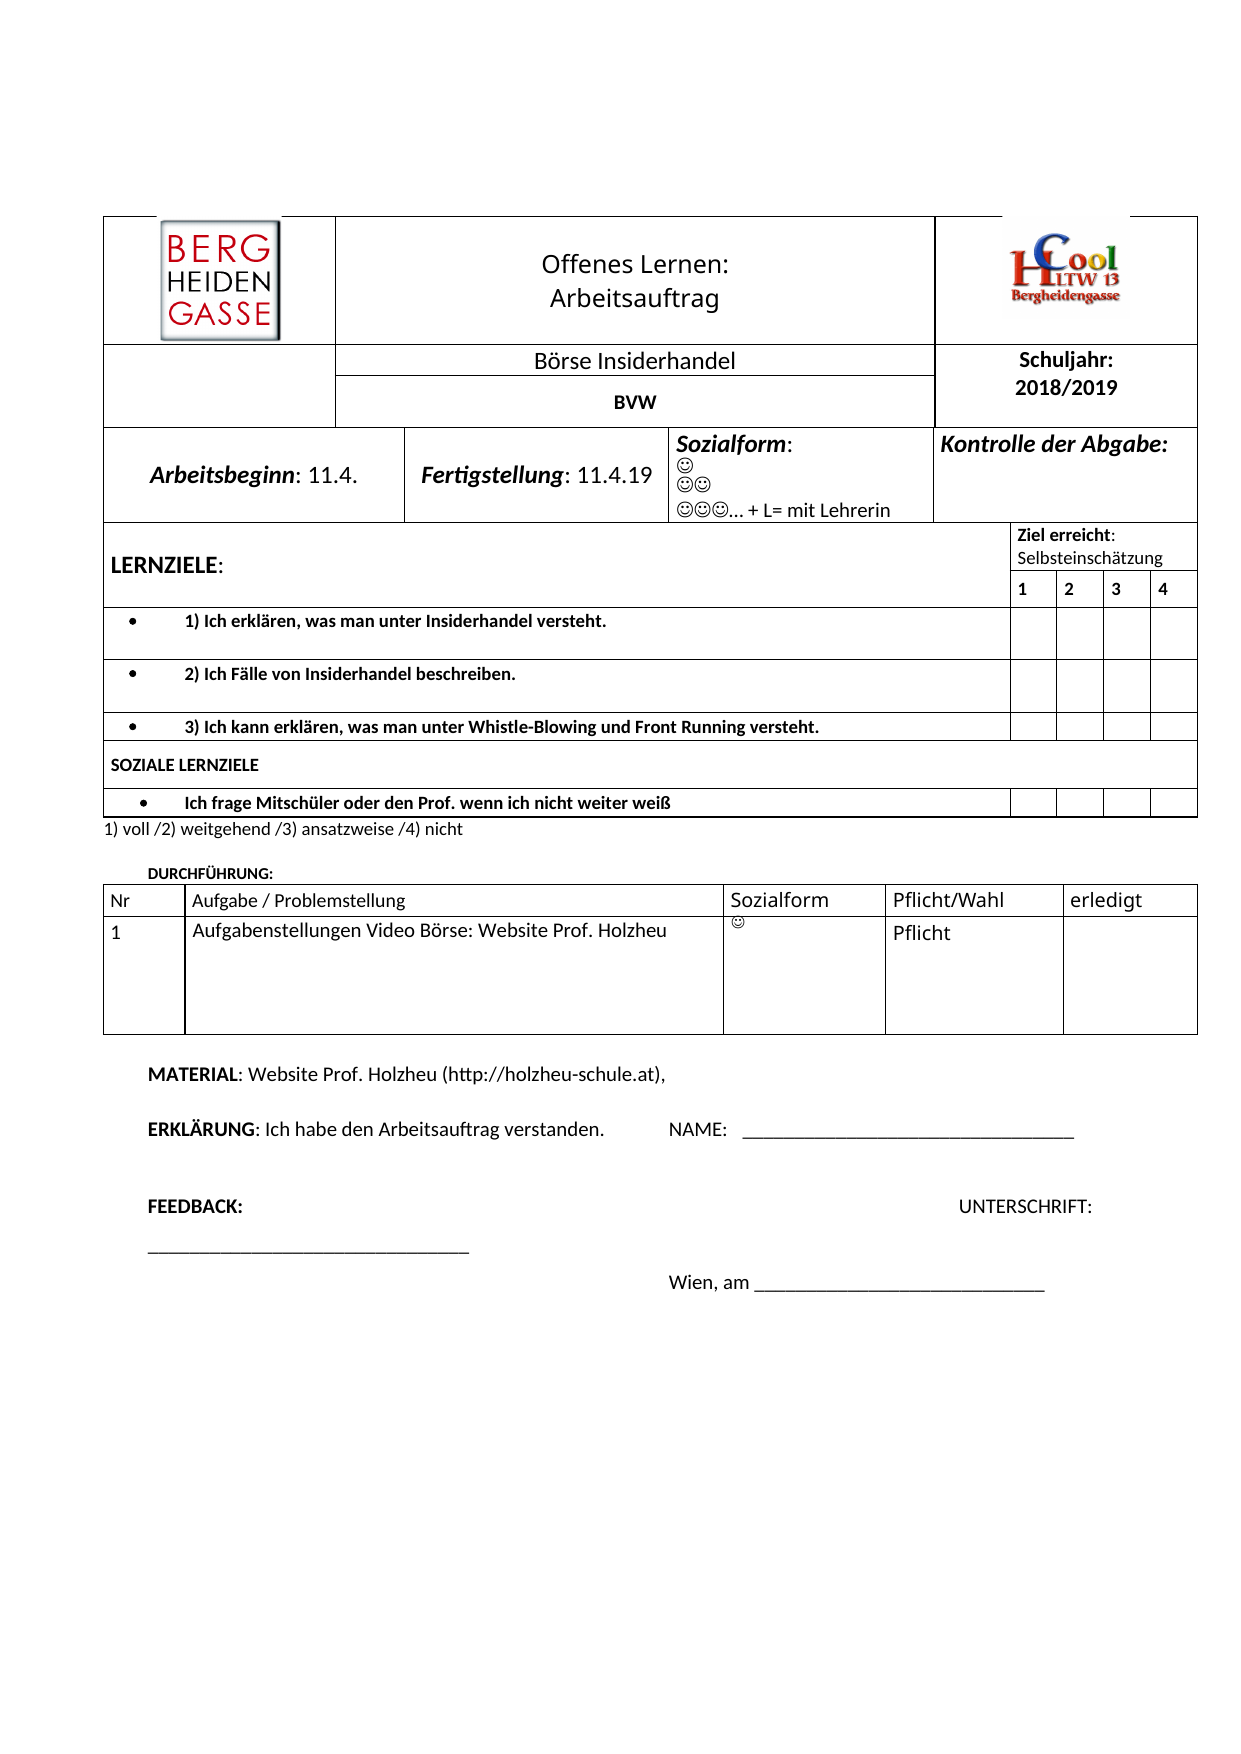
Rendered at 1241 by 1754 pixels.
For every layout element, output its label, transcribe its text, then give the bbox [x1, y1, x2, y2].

table_header [104, 217, 156, 344]
table_header Offenes Lernen: Arbeitsauftrag [336, 217, 934, 344]
table_cell [1011, 660, 1056, 712]
table_cell [1151, 660, 1197, 712]
table_cell SOZIALE LERNZIELE [104, 741, 1197, 788]
table_header Nr [104, 885, 184, 916]
table_cell [104, 345, 335, 427]
table_cell [1057, 660, 1103, 712]
table_cell 3) Ich kann erklären, was man unter Whistle-Blowing und Front Running versteht. [104, 713, 1010, 740]
table_cell Aufgabenstellungen Video Börse: Website Prof. Holzheu [186, 917, 723, 1034]
table_cell Kontrolle der Abgabe: [934, 428, 1197, 522]
table_cell Sozialform: … + L= mit Lehrerin [669, 428, 933, 522]
table_cell [1104, 660, 1150, 712]
table_cell [724, 917, 885, 1034]
table_cell [1011, 608, 1056, 659]
text 1) voll /2) weitgehend /3) ansatzweise /4) nicht [103, 818, 1093, 840]
picture [156, 216, 282, 344]
table_header [936, 217, 1197, 344]
table_cell Schuljahr: 2018/2019 [936, 345, 1197, 427]
table_cell [1104, 608, 1150, 659]
table_cell Pflicht [886, 917, 1063, 1034]
table_cell [1104, 713, 1150, 740]
table_cell 1 [104, 917, 184, 1034]
table_cell [1057, 713, 1103, 740]
table_cell Ich frage Mitschüler oder den Prof. wenn ich nicht weiter weiß [104, 789, 1010, 816]
table_cell BVW [336, 376, 934, 427]
table_cell Ziel erreicht: Selbsteinschätzung [1011, 523, 1197, 570]
table_header Pflicht/Wahl [886, 885, 1063, 916]
table_cell Börse Insiderhandel [336, 345, 934, 375]
table_cell 2) Ich Fälle von Insiderhandel beschreiben. [104, 660, 1010, 712]
table_cell Arbeitsbeginn: 11.4. [104, 428, 404, 522]
table_cell 1) Ich erklären, was man unter Insiderhandel versteht. [104, 608, 1010, 659]
table_cell [1064, 917, 1197, 1034]
table_header Sozialform [724, 885, 885, 916]
text Wien, am ____________________________ [148, 1269, 1093, 1294]
table_cell [1151, 789, 1197, 816]
table_cell 1 [1011, 571, 1056, 607]
table_header Aufgabe / Problemstellung [186, 885, 723, 916]
table_cell [1151, 608, 1197, 659]
table_cell Fertigstellung: 11.4.19 [405, 428, 668, 522]
table_cell 2 [1057, 571, 1103, 607]
table_cell LERNZIELE: [104, 523, 1010, 607]
table_cell 4 [1151, 571, 1197, 607]
table_cell [1104, 789, 1150, 816]
table_cell [1011, 789, 1056, 816]
table_cell [1151, 713, 1197, 740]
text FEEDBACK: UNTERSCHRIFT: _______________________________ [148, 1193, 1093, 1256]
table_cell [1011, 713, 1056, 740]
table_header erledigt [1064, 885, 1197, 916]
table_cell 3 [1104, 571, 1150, 607]
text Durchführung: [148, 863, 1093, 884]
table_cell [1057, 789, 1103, 816]
picture [1002, 216, 1130, 319]
text MATERIAL: Website Prof. Holzheu (http://holzheu-schule.at), [148, 1061, 1093, 1086]
table_header [282, 217, 335, 344]
table_cell [1057, 608, 1103, 659]
text ERKLÄRUNG: Ich habe den Arbeitsauftrag verstanden. NAME: ________________________________ [148, 1117, 1123, 1142]
